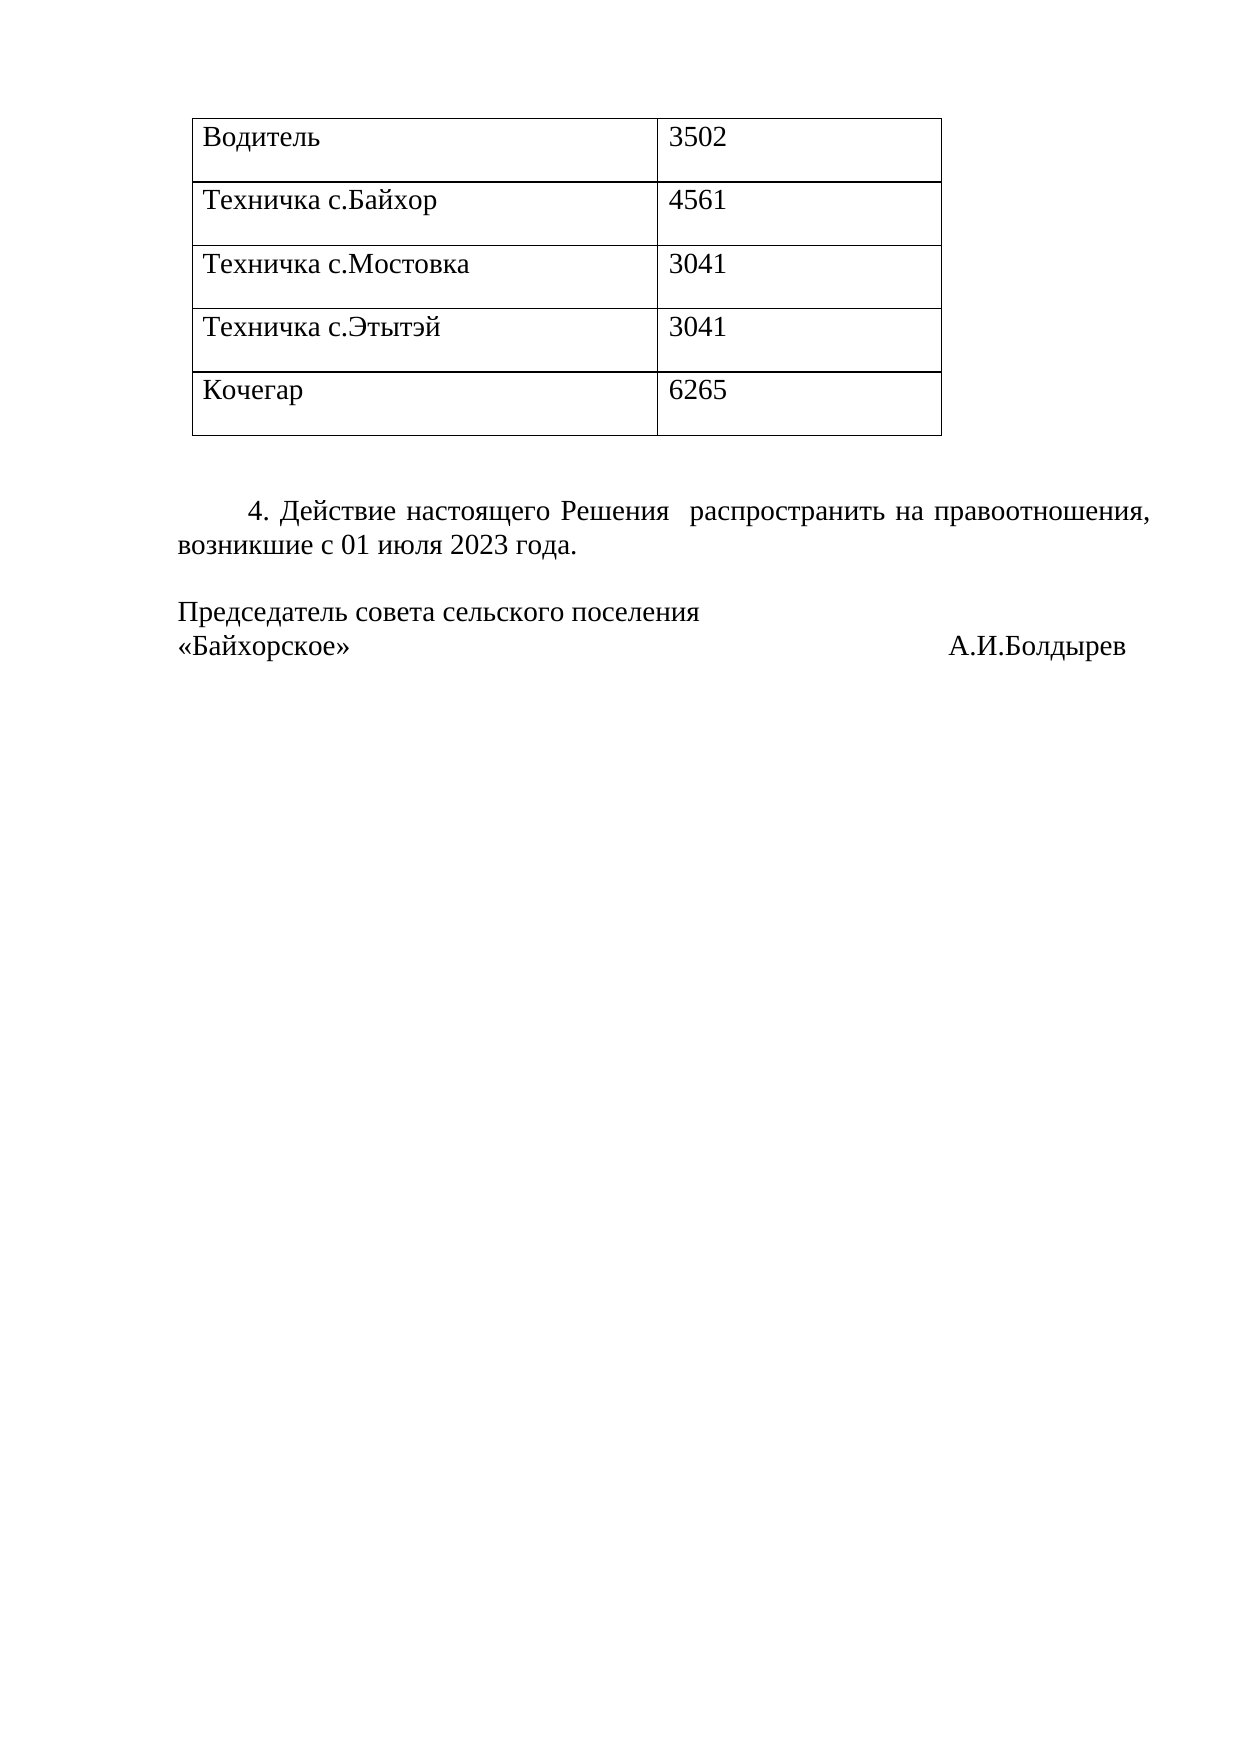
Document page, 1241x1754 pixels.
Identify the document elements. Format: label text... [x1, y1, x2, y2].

table_cell Кочегар [193, 373, 657, 435]
table_cell 3041 [658, 246, 941, 308]
table_cell 6265 [658, 373, 941, 435]
table_cell Техничка с.Байхор [193, 183, 657, 245]
table_cell 3041 [658, 309, 941, 371]
table_cell Техничка с.Этытэй [193, 309, 657, 371]
table_cell Водитель [193, 119, 657, 181]
text Председатель совета сельского поселения [177, 594, 1152, 628]
table_cell Техничка с.Мостовка [193, 246, 657, 308]
text «Байхорское» А.И.Болдырев [177, 628, 1152, 661]
table_cell 4561 [658, 183, 941, 245]
table_cell 3502 [658, 119, 941, 181]
text 4. Действие настоящего Решения распространить на правоотношения, возникшие с 01 июля 2023 года. [177, 493, 1152, 561]
